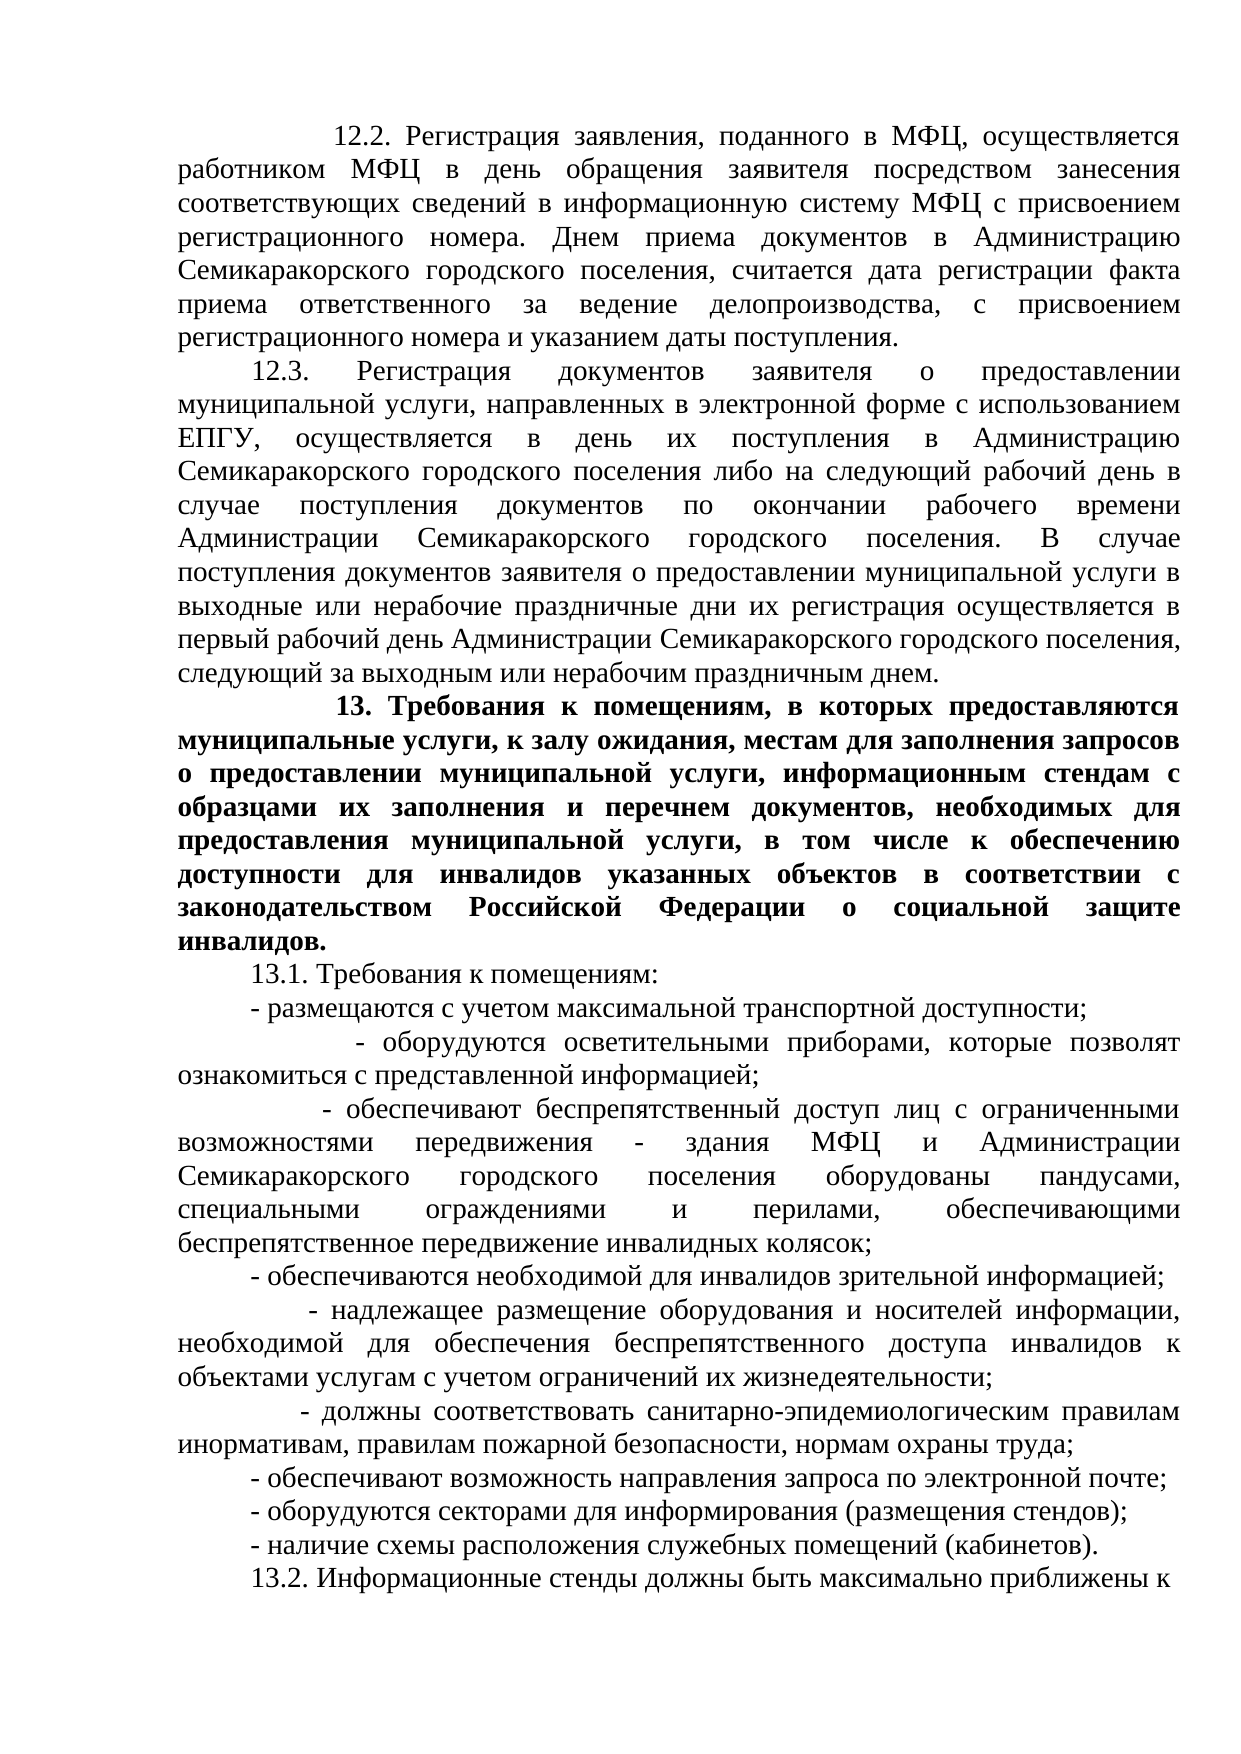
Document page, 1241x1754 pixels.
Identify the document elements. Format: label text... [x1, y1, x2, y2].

text - должны соответствовать санитарно-эпидемиологическим правилам инормативам, правилам пожарной безопасности, нормам охраны труда; [177, 1393, 1181, 1460]
text - надлежащее размещение оборудования и носителей информации, необходимой для обеспечения беспрепятственного доступа инвалидов к объектами услугам с учетом ограничений их жизнедеятельности; [177, 1292, 1181, 1393]
text 12.3. Регистрация документов заявителя о предоставлении муниципальной услуги, направленных в электронной форме с использованием ЕПГУ, осуществляется в день их поступления в Администрацию Семикаракорского городского поселения либо на следующий рабочий день в случае поступления документов по окончании рабочего времени Администрации Семикаракорского городского поселения. В случае поступления документов заявителя о предоставлении муниципальной услуги в выходные или нерабочие праздничные дни их регистрация осуществляется в первый рабочий день Администрации Семикаракорского городского поселения, следующий за выходным или нерабочим праздничным днем. [177, 353, 1181, 688]
text 13.1. Требования к помещениям: [177, 957, 1181, 990]
text - наличие схемы расположения служебных помещений (кабинетов). [177, 1527, 1181, 1560]
text - обеспечиваются необходимой для инвалидов зрительной информацией; [177, 1258, 1181, 1292]
text - размещаются с учетом максимальной транспортной доступности; [177, 990, 1181, 1024]
text - оборудуются секторами для информирования (размещения стендов); [177, 1493, 1181, 1527]
text 12.2. Регистрация заявления, поданного в МФЦ, осуществляется работником МФЦ в день обращения заявителя посредством занесения соответствующих сведений в информационную систему МФЦ с присвоением регистрационного номера. Днем приема документов в Администрацию Семикаракорского городского поселения, считается дата регистрации факта приема ответственного за ведение делопроизводства, с присвоением регистрационного номера и указанием даты поступления. [177, 118, 1181, 353]
text - обеспечивают возможность направления запроса по электронной почте; [177, 1460, 1181, 1493]
text 13. Требования к помещениям, в которых предоставляются муниципальные услуги, к залу ожидания, местам для заполнения запросов о предоставлении муниципальной услуги, информационным стендам с образцами их заполнения и перечнем документов, необходимых для предоставления муниципальной услуги, в том числе к обеспечению доступности для инвалидов указанных объектов в соответствии с законодательством Российской Федерации о социальной защите инвалидов. [177, 688, 1181, 957]
text - оборудуются осветительными приборами, которые позволят ознакомиться с представленной информацией; [177, 1024, 1181, 1091]
text 13.2. Информационные стенды должны быть максимально приближены к [192, 1560, 1181, 1594]
text - обеспечивают беспрепятственный доступ лиц с ограниченными возможностями передвижения - здания МФЦ и Администрации Семикаракорского городского поселения оборудованы пандусами, специальными ограждениями и перилами, обеспечивающими беспрепятственное передвижение инвалидных колясок; [177, 1091, 1181, 1258]
